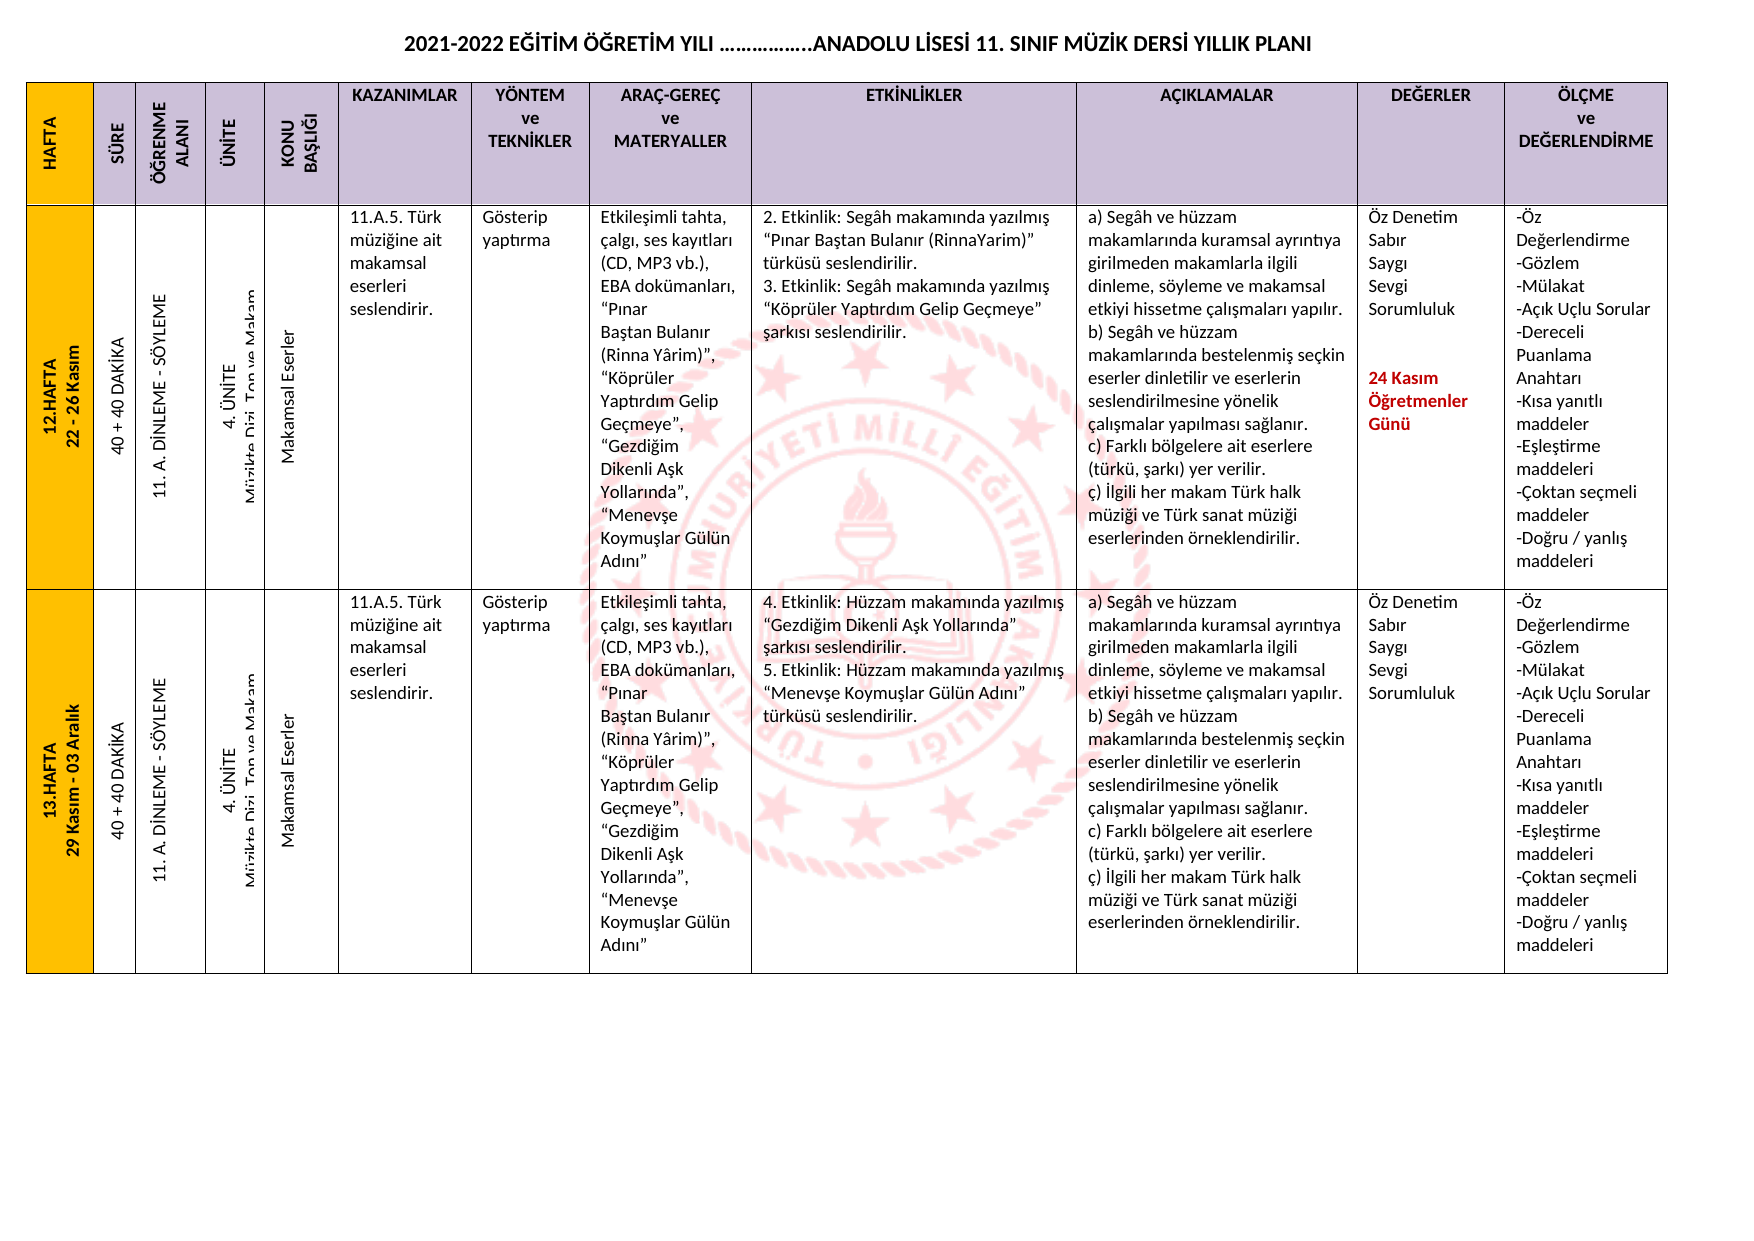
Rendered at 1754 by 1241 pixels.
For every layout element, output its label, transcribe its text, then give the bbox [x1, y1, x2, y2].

table_cell 40 + 40 DAKİKA [94, 206, 135, 589]
table_header ÖĞRENME ALANI [136, 83, 205, 204]
table_header ETKİNLİKLER [752, 83, 1076, 204]
table_header HAFTA [27, 83, 93, 204]
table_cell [1505, 206, 1667, 589]
table_header AÇIKLAMALAR [1077, 83, 1357, 204]
table_cell a) Segâh ve hüzzam makamlarında kuramsal ayrıntıya girilmeden makamlarla ilgili dinleme, söyleme ve makamsal etkiyi hissetme çalışmaları yapılır. b) Segâh ve hüzzam makamlarında bestelenmiş seçkin eserler dinletilir ve eserlerin seslendirilmesine yönelik çalışmalar yapılması sağlanır. c) Farklı bölgelere ait eserlere (türkü, şarkı) yer verilir. ç) İlgili her makam Türk halk müziği ve Türk sanat müziği eserlerinden örneklendirilir. [1077, 590, 1357, 973]
table_header DEĞERLER [1358, 83, 1504, 204]
table_cell Gösterip yaptırma [472, 206, 589, 589]
table_cell 11. A. DİNLEME - SÖYLEME [136, 206, 205, 589]
table_header SÜRE [94, 83, 135, 204]
table_cell 40 + 40 DAKİKA [94, 590, 135, 973]
table_cell 11.A.5. Türk müziğine ait makamsal eserleri seslendirir. [339, 590, 471, 973]
table_cell a) Segâh ve hüzzam makamlarında kuramsal ayrıntıya girilmeden makamlarla ilgili dinleme, söyleme ve makamsal etkiyi hissetme çalışmaları yapılır. b) Segâh ve hüzzam makamlarında bestelenmiş seçkin eserler dinletilir ve eserlerin seslendirilmesine yönelik çalışmalar yapılması sağlanır. c) Farklı bölgelere ait eserlere (türkü, şarkı) yer verilir. ç) İlgili her makam Türk halk müziği ve Türk sanat müziği eserlerinden örneklendirilir. [1077, 206, 1357, 589]
table_cell 4. ÜNİTE Müzikte Dizi, Ton ve Makam [206, 206, 264, 589]
table_header ARAÇ-GEREÇ ve MATERYALLER [590, 83, 751, 204]
table_cell 4. ÜNİTE Müzikte Dizi, Ton ve Makam [206, 590, 264, 973]
table_cell Öz Denetim Sabır Saygı Sevgi Sorumluluk 24 Kasım Öğretmenler Günü [1358, 206, 1504, 589]
table_cell 12.HAFTA 22 - 26 Kasım [27, 206, 93, 589]
table_cell 13.HAFTA 29 Kasım - 03 Aralık [27, 590, 93, 973]
table_cell 4. Etkinlik: Hüzzam makamında yazılmış “Gezdiğim Dikenli Aşk Yollarında” şarkısı seslendirilir. 5. Etkinlik: Hüzzam makamında yazılmış “Menevşe Koymuşlar Gülün Adını” türküsü seslendirilir. [752, 590, 1076, 973]
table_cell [339, 206, 471, 589]
table_header KONU BAŞLIĞI [265, 83, 338, 204]
table_header YÖNTEM ve TEKNİKLER [472, 83, 589, 204]
table_cell 11. A. DİNLEME - SÖYLEME [136, 590, 205, 973]
table_cell Makamsal Eserler [265, 590, 338, 973]
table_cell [590, 206, 751, 589]
table_header KAZANIMLAR [339, 83, 471, 204]
table_cell Makamsal Eserler [265, 206, 338, 589]
table_cell Gösterip yaptırma [472, 590, 589, 973]
table_cell 2. Etkinlik: Segâh makamında yazılmış “Pınar Baştan Bulanır (RinnaYarim)” türküsü seslendirilir. 3. Etkinlik: Segâh makamında yazılmış “Köprüler Yaptırdım Gelip Geçmeye” şarkısı seslendirilir. [752, 206, 1076, 589]
table_header ÜNİTE [206, 83, 264, 204]
table_cell Öz Denetim Sabır Saygı Sevgi Sorumluluk [1358, 590, 1504, 973]
table_header ÖLÇME ve DEĞERLENDİRME [1505, 83, 1667, 204]
